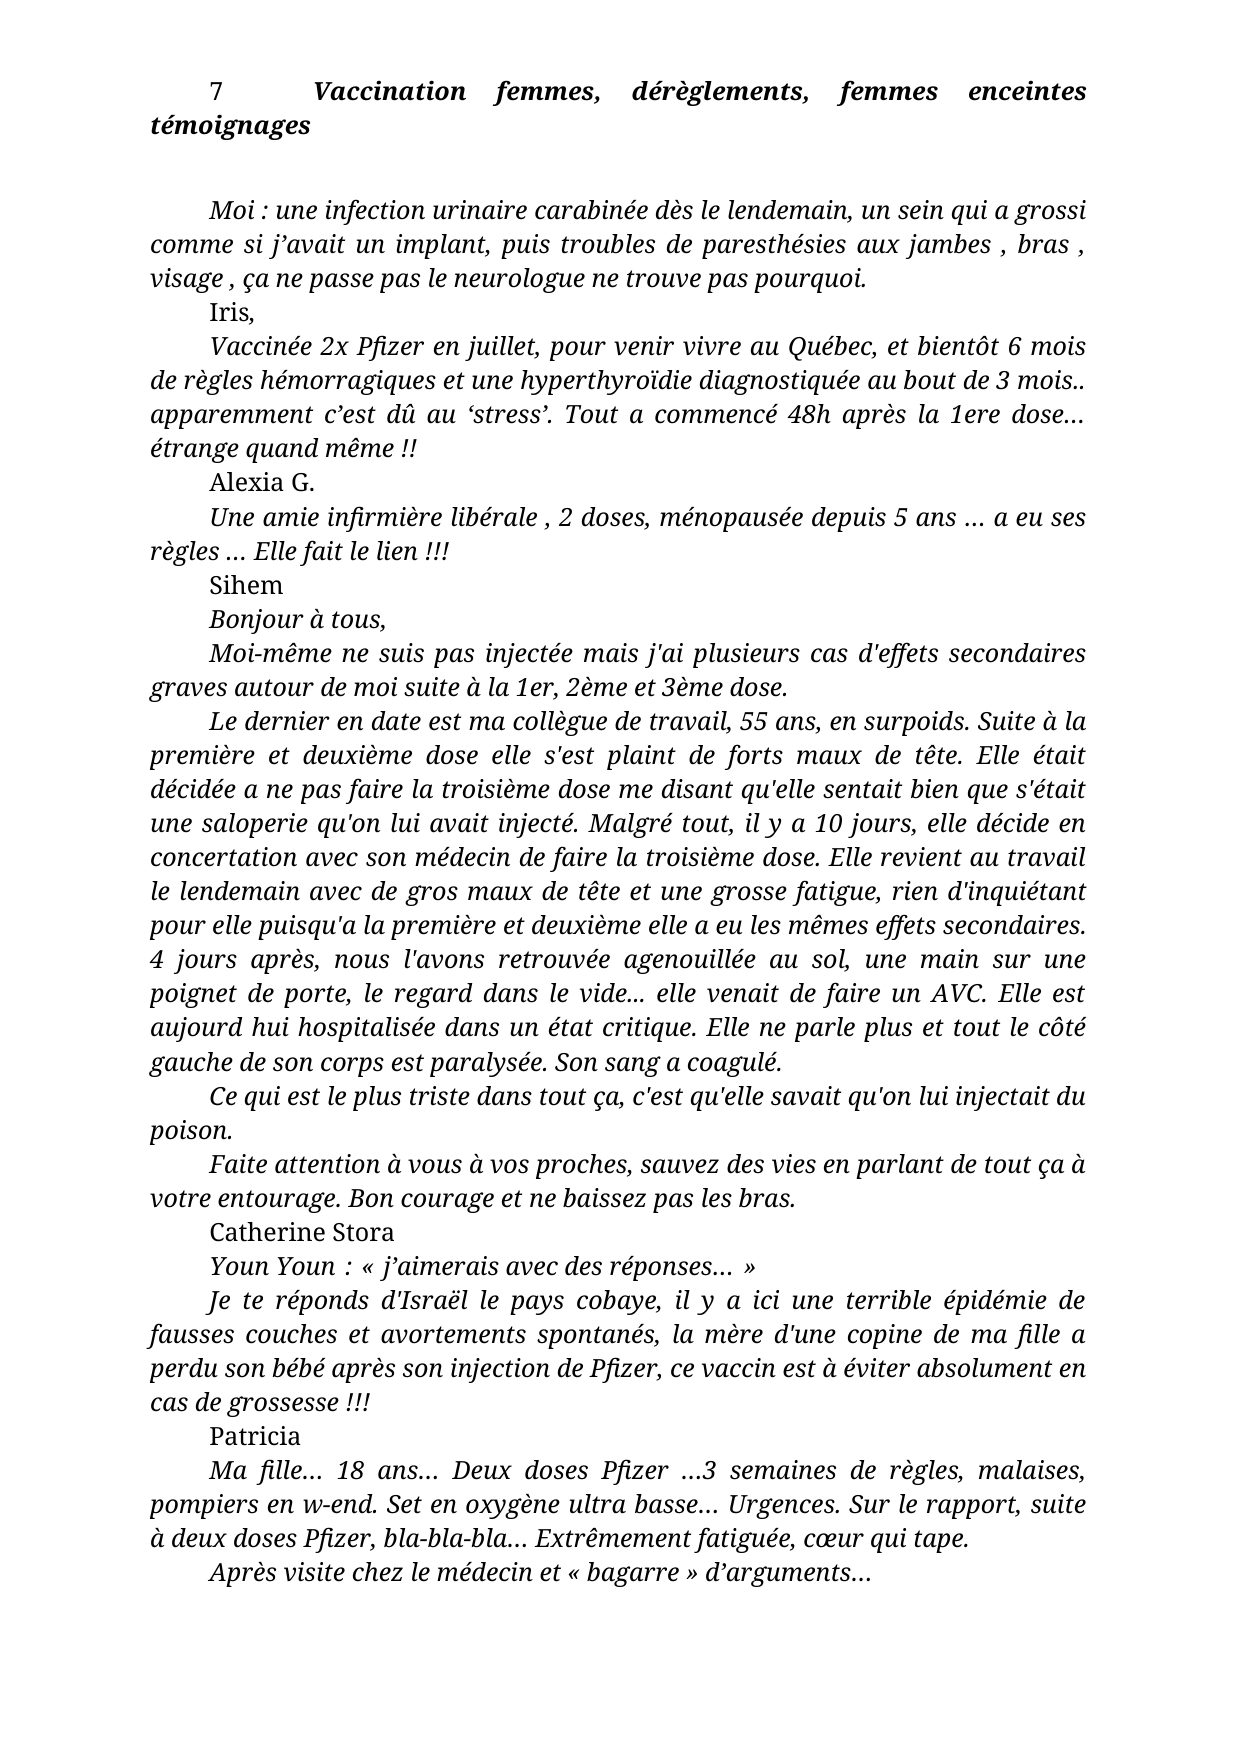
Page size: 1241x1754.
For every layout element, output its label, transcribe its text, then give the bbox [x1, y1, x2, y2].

text Moi : une infection urinaire carabinée dès le lendemain, un sein qui a grossi comme si j’avait un implant, puis troubles de paresthésies aux jambes , bras , visage , ça ne passe pas le neurologue ne trouve pas pourquoi. [150, 193, 1090, 295]
text Iris, [150, 295, 1090, 329]
text Patricia [150, 1419, 1090, 1453]
text Ce qui est le plus triste dans tout ça, c'est qu'elle savait qu'on lui injectait du poison. [150, 1078, 1090, 1146]
text Youn Youn : « j’aimerais avec des réponses… » [150, 1248, 1090, 1283]
text Une amie infirmière libérale , 2 doses, ménopausée depuis 5 ans … a eu ses règles … Elle fait le lien !!! [150, 499, 1090, 567]
text Le dernier en date est ma collègue de travail, 55 ans, en surpoids. Suite à la première et deuxième dose elle s'est plaint de forts maux de tête. Elle était décidée a ne pas faire la troisième dose me disant qu'elle sentait bien que s'était une saloperie qu'on lui avait injecté. Malgré tout, il y a 10 jours, elle décide en concertation avec son médecin de faire la troisième dose. Elle revient au travail le lendemain avec de gros maux de tête et une grosse fatigue, rien d'inquiétant pour elle puisqu'a la première et deuxième elle a eu les mêmes effets secondaires. 4 jours après, nous l'avons retrouvée agenouillée au sol, une main sur une poignet de porte, le regard dans le vide... elle venait de faire un AVC. Elle est aujourd hui hospitalisée dans un état critique. Elle ne parle plus et tout le côté gauche de son corps est paralysée. Son sang a coagulé. [150, 703, 1090, 1078]
text Alexia G. [150, 465, 1090, 499]
text Vaccinée 2x Pfizer en juillet, pour venir vivre au Québec, et bientôt 6 mois de règles hémorragiques et une hyperthyroïdie diagnostiquée au bout de 3 mois.. apparemment c’est dû au ‘stress’. Tout a commencé 48h après la 1ere dose… étrange quand même !! [150, 329, 1090, 465]
text Ma fille… 18 ans… Deux doses Pfizer …3 semaines de règles, malaises, pompiers en w-end. Set en oxygène ultra basse… Urgences. Sur le rapport, suite à deux doses Pfizer, bla-bla-bla… Extrêmement fatiguée, cœur qui tape. [150, 1453, 1090, 1555]
text Moi-même ne suis pas injectée mais j'ai plusieurs cas d'effets secondaires graves autour de moi suite à la 1er, 2ème et 3ème dose. [150, 635, 1090, 703]
text Faite attention à vous à vos proches, sauvez des vies en parlant de tout ça à votre entourage. Bon courage et ne baissez pas les bras. [150, 1146, 1090, 1214]
text Après visite chez le médecin et « bagarre » d’arguments… [150, 1555, 1090, 1589]
text Sihem [150, 567, 1090, 601]
text Je te réponds d'Israël le pays cobaye, il y a ici une terrible épidémie de fausses couches et avortements spontanés, la mère d'une copine de ma fille a perdu son bébé après son injection de Pfizer, ce vaccin est à éviter absolument en cas de grossesse !!! [150, 1283, 1090, 1419]
text Bonjour à tous, [150, 601, 1090, 635]
text Catherine Stora [150, 1214, 1090, 1248]
